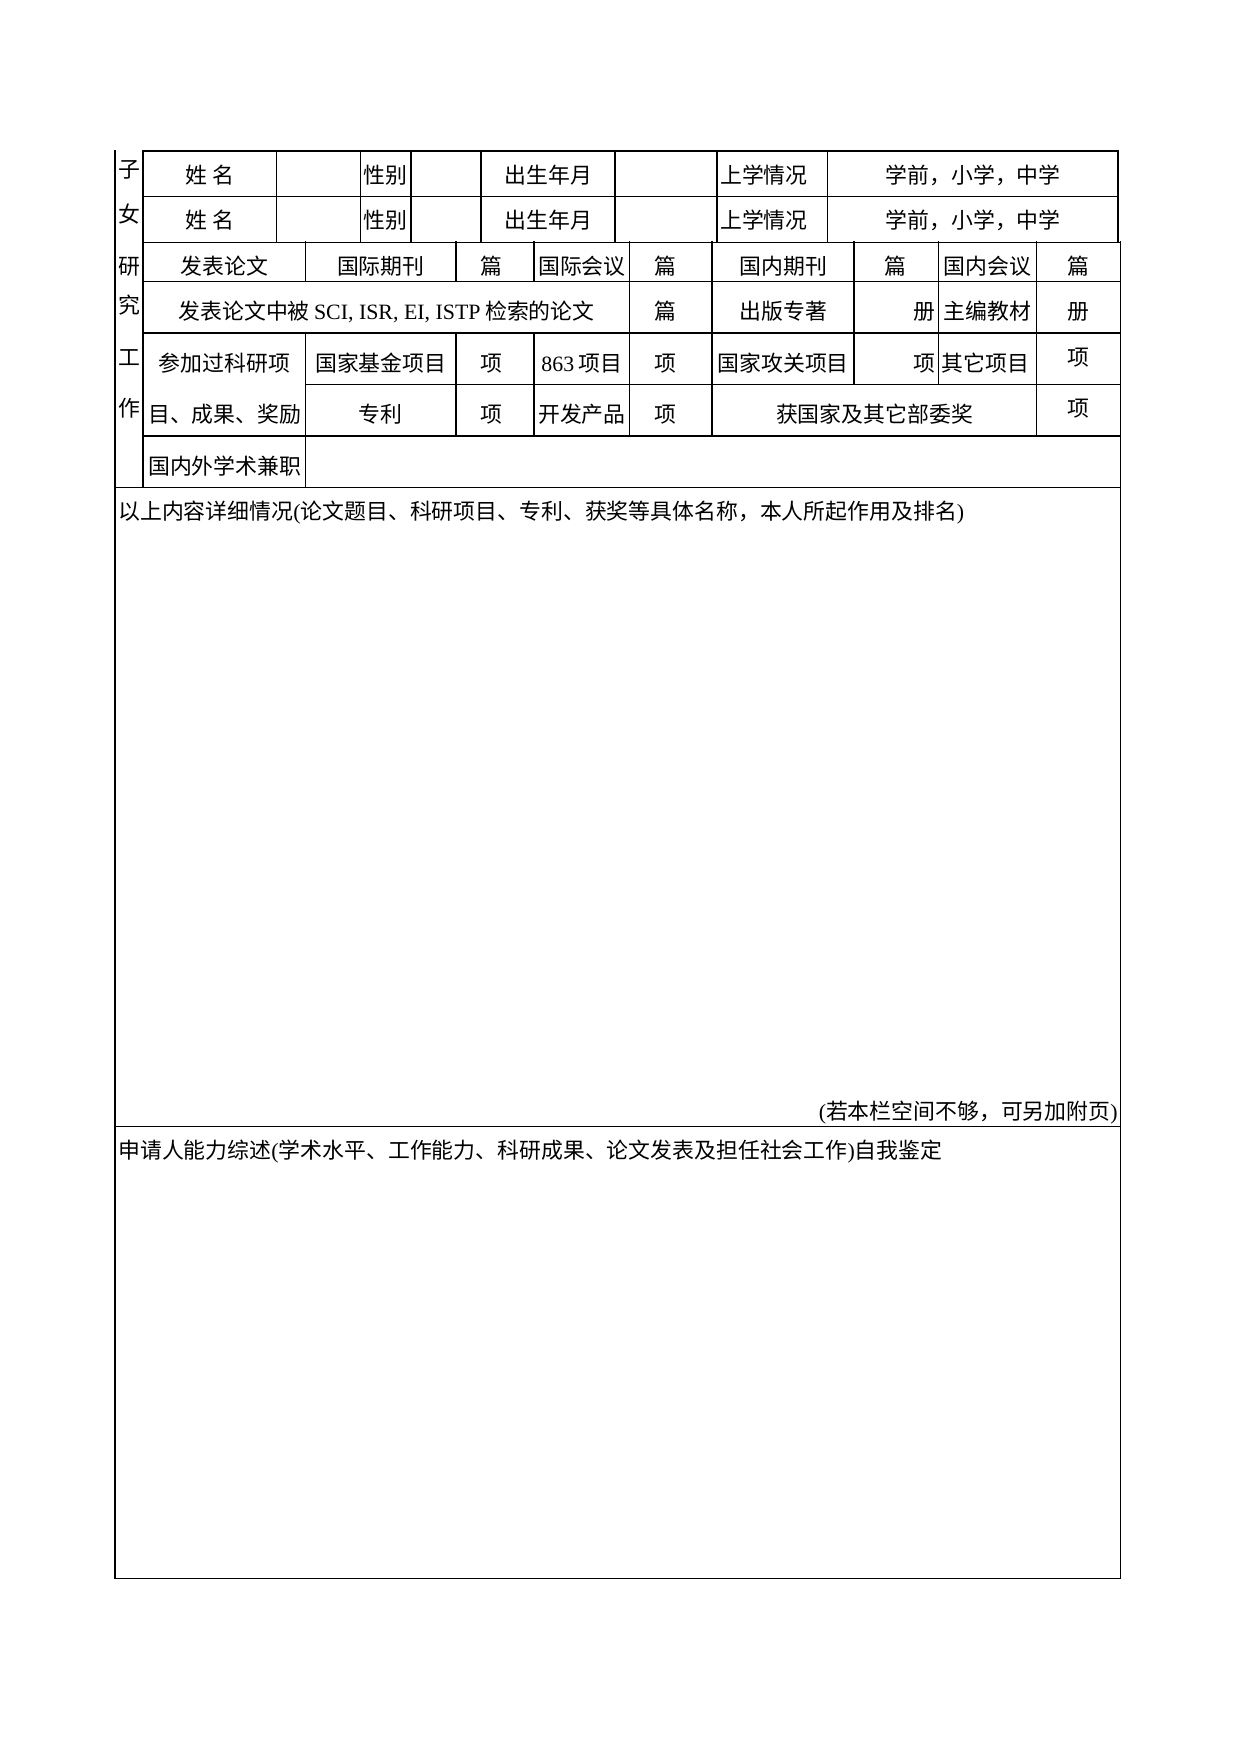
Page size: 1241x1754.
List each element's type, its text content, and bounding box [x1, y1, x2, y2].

table_cell 国内会议 [939, 243, 1036, 281]
table_cell 篇 [1037, 243, 1120, 281]
table_cell 国际会议 [535, 243, 629, 281]
table_cell [277, 197, 360, 241]
table_cell 学前，小学，中学 [828, 197, 1117, 241]
table_cell [277, 152, 360, 196]
table_cell 参加过科研项 [144, 334, 305, 384]
table_cell 国内期刊 [713, 243, 853, 281]
table_cell 项 [1037, 385, 1120, 435]
table_cell 项 [630, 385, 711, 435]
table_cell 工 [116, 332, 142, 384]
table_cell 女 [116, 196, 142, 241]
table_cell 获国家及其它部委奖 [713, 385, 1036, 435]
table_cell [412, 197, 480, 241]
table_cell 研 [116, 241, 142, 281]
table_cell 出生年月 [482, 152, 614, 196]
table_cell 国家攻关项目 [713, 334, 853, 384]
table_cell 国家基金项目 [306, 334, 455, 384]
table_cell 其它项目 [939, 334, 1036, 384]
table_cell 发表论文中被SCI, ISR, EI, ISTP检索的论文 [144, 282, 629, 332]
table_cell [616, 152, 716, 196]
table_cell 发表论文 [144, 243, 305, 281]
table_cell 主编教材 [939, 282, 1036, 332]
table_cell 出版专著 [713, 282, 853, 332]
table_cell 作 [116, 384, 142, 435]
table_cell 专利 [306, 385, 455, 435]
table_cell 863项目 [535, 334, 629, 384]
table_cell 篇 [630, 243, 711, 281]
table_cell 篇 [855, 243, 938, 281]
table_cell [412, 152, 480, 196]
table_cell 项 [457, 334, 533, 384]
table_cell 以上内容详细情况(论文题目、科研项目、专利、获奖等具体名称，本人所起作用及排名) (若本栏空间不够，可另加附页) [116, 488, 1120, 1126]
table_cell 项 [855, 334, 938, 384]
table_cell 册 [1037, 282, 1120, 332]
table_cell 项 [457, 385, 533, 435]
table_cell 学前，小学，中学 [828, 152, 1117, 196]
table_cell 出生年月 [482, 197, 614, 241]
table_cell [616, 197, 716, 241]
table_cell 性别 [361, 152, 410, 196]
table_cell 姓 名 [144, 152, 276, 196]
table_cell 册 [855, 282, 938, 332]
table_cell 国际期刊 [306, 243, 455, 281]
table_cell 篇 [630, 282, 711, 332]
table_cell 目、成果、奖励 [144, 384, 305, 435]
table_cell 申请人能力综述(学术水平、工作能力、科研成果、论文发表及担任社会工作)自我鉴定 [116, 1127, 1120, 1577]
table_cell 性别 [361, 197, 410, 241]
table_cell 姓 名 [144, 197, 276, 241]
table_cell [116, 435, 142, 487]
table_cell 究 [116, 281, 142, 332]
table_cell 上学情况 [718, 197, 827, 241]
table_cell 子 [116, 150, 142, 196]
table_cell 国内外学术兼职 [144, 437, 305, 487]
table_cell [306, 437, 1120, 487]
table_cell 开发产品 [535, 385, 629, 435]
table_cell 项 [630, 334, 711, 384]
table_cell 项 [1037, 334, 1120, 384]
table_cell 上学情况 [718, 152, 827, 196]
table_cell 篇 [457, 243, 533, 281]
